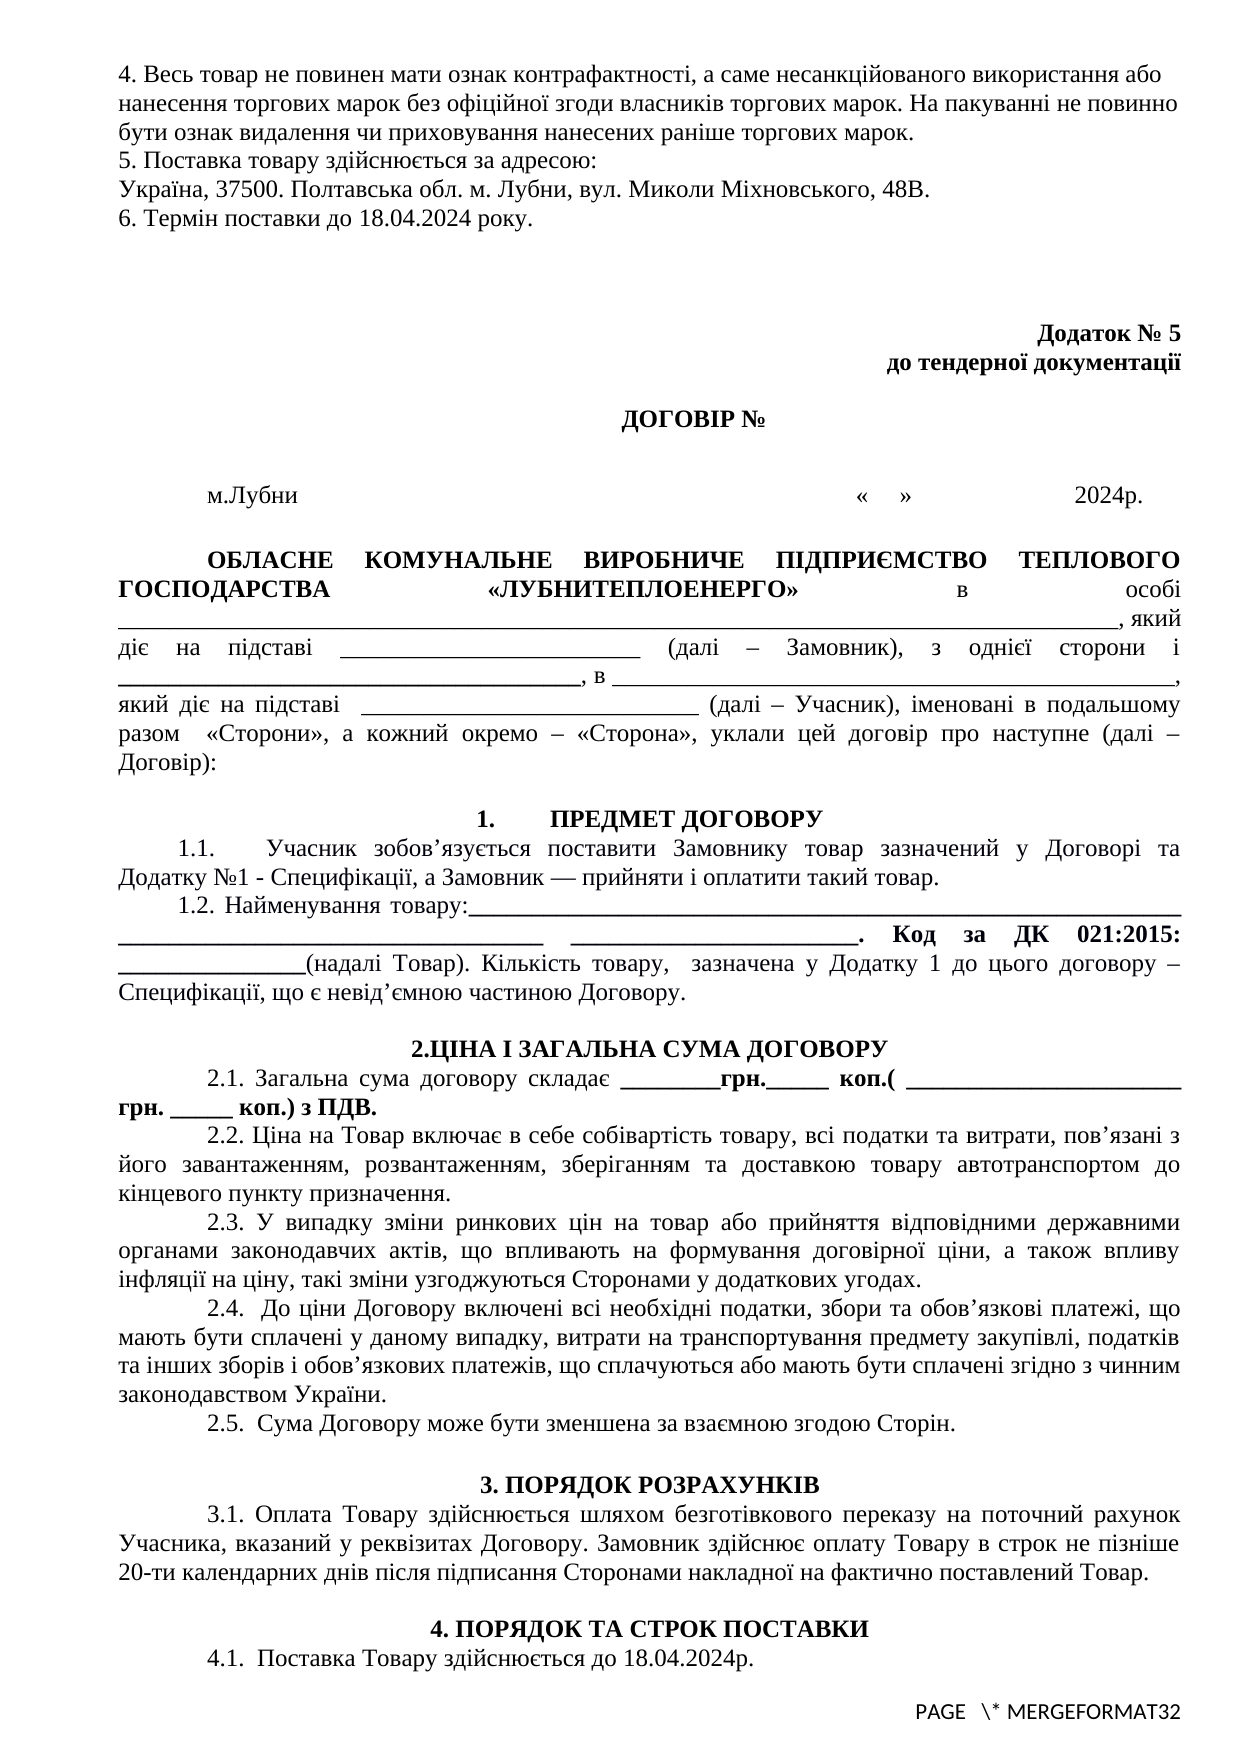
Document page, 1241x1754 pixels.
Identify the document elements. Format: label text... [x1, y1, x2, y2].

text 3.1. Оплата Товару здійснюється шляхом безготівкового переказу на поточний рахунок Учасника, вказаний у реквізитах Договору. Замовник здійснює оплату Товару в строк не пізніше 20-ти календарних днів після підписання Сторонами накладної на фактично поставлений Товар. [118, 1499, 1181, 1585]
list Учасник зобов’язується поставити Замовнику товар зазначений у Договорі та Додатку №1 - Специфікації, а Замовник — прийняти і оплатити такий товар. [118, 833, 1181, 891]
text 4.1. Поставка Товару здійснюється до 18.04.2024р. [118, 1643, 1181, 1672]
text Україна, 37500. Полтавська обл. м. Лубни, вул. Миколи Міхновського, 48В. [118, 174, 1181, 203]
text 1.2. Найменування товару:_________________________________________________________ __________________________________ _______________________. Код за ДК 021:2015: _______________(надалі Товар). Кількість товару, зазначена у Додатку 1 до цього договору – Специфікації, що є невід’ємною частиною Договору. [118, 891, 1181, 1006]
text ДОГОВІР № [118, 404, 1181, 433]
text 2.1. Загальна сума договору складає ________грн._____ коп.( ______________________ грн. _____ коп.) з ПДВ. [118, 1063, 1181, 1121]
text до тендерної документації [118, 347, 1181, 375]
text м.Лубни « » 2024р. [118, 480, 1181, 509]
list ПРЕДМЕТ ДОГОВОРУ [118, 804, 1181, 833]
text 2.2. Ціна на Товар включає в себе собівартість товару, всі податки та витрати, пов’язані з його завантаженням, розвантаженням, зберіганням та доставкою товару автотранспортом до кінцевого пункту призначення. [118, 1121, 1181, 1207]
text 6. Термін поставки до 18.04.2024 року. [118, 203, 1181, 232]
text 4. Весь товар не повинен мати ознак контрафактності, а саме несанкційованого використання або нанесення торгових марок без офіційної згоди власників торгових марок. На пакуванні не повинно бути ознак видалення чи приховування нанесених раніше торгових марок. [118, 59, 1181, 145]
text 2.4. До ціни Договору включені всі необхідні податки, збори та обов’язкові платежі, що мають бути сплачені у даному випадку, витрати на транспортування предмету закупівлі, податків та інших зборів і обов’язкових платежів, що сплачуються або мають бути сплачені згідно з чинним законодавством України. [118, 1293, 1181, 1408]
text 4. ПОРЯДОК ТА СТРОК ПОСТАВКИ [118, 1614, 1181, 1643]
text 2.5. Сума Договору може бути зменшена за взаємною згодою Сторін. [118, 1408, 1181, 1437]
text ОБЛАСНЕ КОМУНАЛЬНЕ ВИРОБНИЧЕ ПІДПРИЄМСТВО ТЕПЛОВОГО ГОСПОДАРСТВА «ЛУБНИТЕПЛОЕНЕРГО» в особі ________________________________________________________________________________, який діє на підставі ________________________ (далі – Замовник), з однієї сторони і _____________________________________, в _____________________________________________, який діє на підставі ___________________________ (далі – Учасник), іменовані в подальшому разом «Сторони», а кожний окремо – «Сторона», уклали цей договір про наступне (далі – Договір): [118, 546, 1181, 776]
text 2.3. У випадку зміни ринкових цін на товар або прийняття відповідними державними органами законодавчих актів, що впливають на формування договірної ціни, а також впливу інфляції на ціну, такі зміни узгоджуються Сторонами у додаткових угодах. [118, 1207, 1181, 1293]
text 2.ЦІНА І ЗАГАЛЬНА СУМА ДОГОВОРУ [118, 1034, 1181, 1063]
text 5. Поставка товару здійснюється за адресою: [118, 145, 1181, 174]
text Додаток № 5 [118, 318, 1181, 347]
text 3. ПОРЯДОК РОЗРАХУНКІВ [118, 1470, 1181, 1499]
